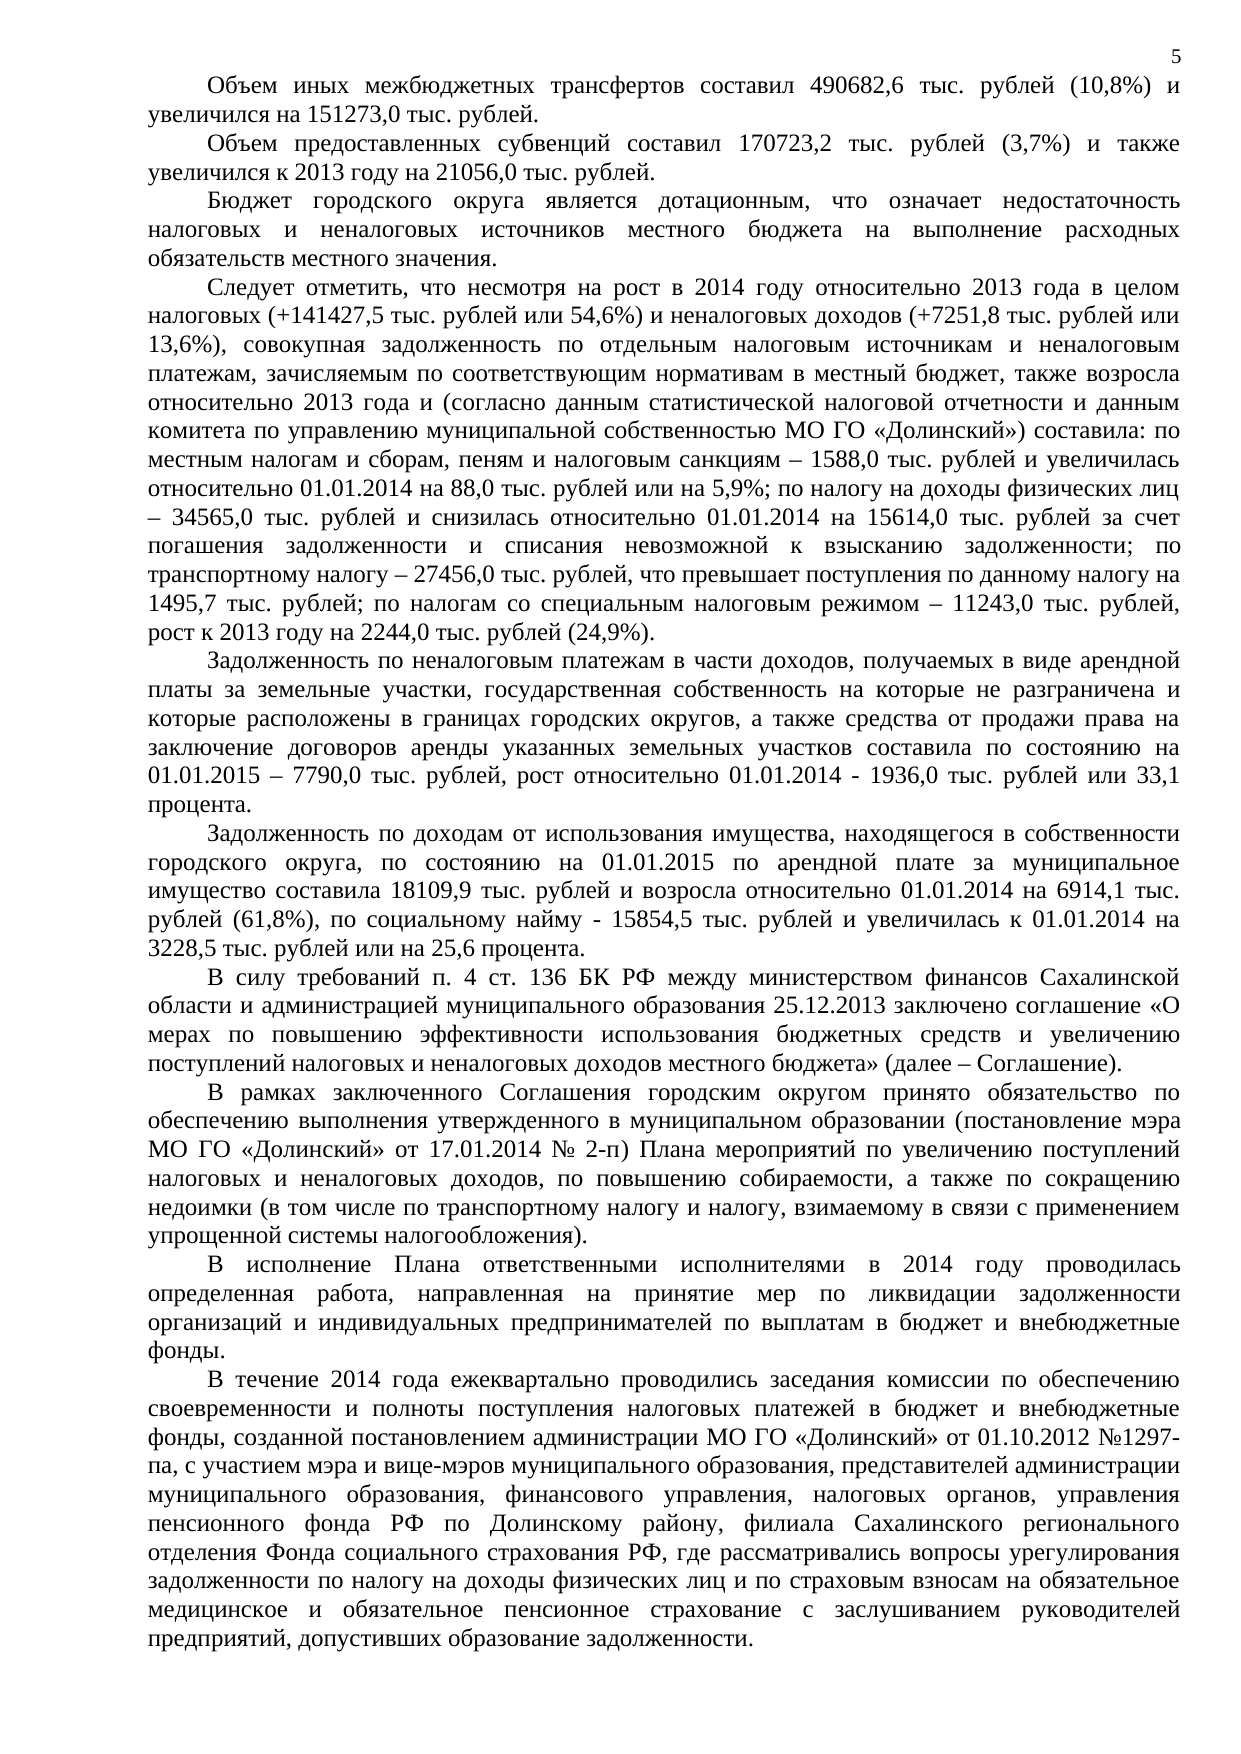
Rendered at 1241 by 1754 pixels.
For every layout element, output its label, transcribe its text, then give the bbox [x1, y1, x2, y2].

text Бюджет городского округа является дотационным, что означает недостаточность налоговых и неналоговых источников местного бюджета на выполнение расходных обязательств местного значения. [148, 185, 1181, 272]
text В рамках заключенного Соглашения городским округом принято обязательство по обеспечению выполнения утвержденного в муниципальном образовании (постановление мэра МО ГО «Долинский» от 17.01.2014 № 2-п) Плана мероприятий по увеличению поступлений налоговых и неналоговых доходов, по повышению собираемости, а также по сокращению недоимки (в том числе по транспортному налогу и налогу, взимаемому в связи с применением упрощенной системы налогообложения). [148, 1077, 1181, 1249]
text В исполнение Плана ответственными исполнителями в 2014 году проводилась определенная работа, направленная на принятие мер по ликвидации задолженности организаций и индивидуальных предпринимателей по выплатам в бюджет и внебюджетные фонды. [148, 1249, 1181, 1364]
text В силу требований п. 4 ст. 136 БК РФ между министерством финансов Сахалинской области и администрацией муниципального образования 25.12.2013 заключено соглашение «О мерах по повышению эффективности использования бюджетных средств и увеличению поступлений налоговых и неналоговых доходов местного бюджета» (далее – Соглашение). [148, 962, 1181, 1077]
text Объем иных межбюджетных трансфертов составил 490682,6 тыс. рублей (10,8%) и увеличился на 151273,0 тыс. рублей. [148, 70, 1181, 128]
text Объем предоставленных субвенций составил 170723,2 тыс. рублей (3,7%) и также увеличился к 2013 году на 21056,0 тыс. рублей. [148, 128, 1181, 185]
text В течение 2014 года ежеквартально проводились заседания комиссии по обеспечению своевременности и полноты поступления налоговых платежей в бюджет и внебюджетные фонды, созданной постановлением администрации МО ГО «Долинский» от 01.10.2012 №1297-па, с участием мэра и вице-мэров муниципального образования, представителей администрации муниципального образования, финансового управления, налоговых органов, управления пенсионного фонда РФ по Долинскому району, филиала Сахалинского регионального отделения Фонда социального страхования РФ, где рассматривались вопросы урегулирования задолженности по налогу на доходы физических лиц и по страховым взносам на обязательное медицинское и обязательное пенсионное страхование с заслушиванием руководителей предприятий, допустивших образование задолженности. [148, 1364, 1181, 1652]
text Задолженность по неналоговым платежам в части доходов, получаемых в виде арендной платы за земельные участки, государственная собственность на которые не разграничена и которые расположены в границах городских округов, а также средства от продажи права на заключение договоров аренды указанных земельных участков составила по состоянию на 01.01.2015 – 7790,0 тыс. рублей, рост относительно 01.01.2014 - 1936,0 тыс. рублей или 33,1 процента. [148, 645, 1181, 818]
text Следует отметить, что несмотря на рост в 2014 году относительно 2013 года в целом налоговых (+141427,5 тыс. рублей или 54,6%) и неналоговых доходов (+7251,8 тыс. рублей или 13,6%), совокупная задолженность по отдельным налоговым источникам и неналоговым платежам, зачисляемым по соответствующим нормативам в местный бюджет, также возросла относительно 2013 года и (согласно данным статистической налоговой отчетности и данным комитета по управлению муниципальной собственностью МО ГО «Долинский») составила: по местным налогам и сборам, пеням и налоговым санкциям – 1588,0 тыс. рублей и увеличилась относительно 01.01.2014 на 88,0 тыс. рублей или на 5,9%; по налогу на доходы физических лиц – 34565,0 тыс. рублей и снизилась относительно 01.01.2014 на 15614,0 тыс. рублей за счет погашения задолженности и списания невозможной к взысканию задолженности; по транспортному налогу – 27456,0 тыс. рублей, что превышает поступления по данному налогу на 1495,7 тыс. рублей; по налогам со специальным налоговым режимом – 11243,0 тыс. рублей, рост к 2013 году на 2244,0 тыс. рублей (24,9%). [148, 272, 1181, 645]
text Задолженность по доходам от использования имущества, находящегося в собственности городского округа, по состоянию на 01.01.2015 по арендной плате за муниципальное имущество составила 18109,9 тыс. рублей и возросла относительно 01.01.2014 на 6914,1 тыс. рублей (61,8%), по социальному найму - 15854,5 тыс. рублей и увеличилась к 01.01.2014 на 3228,5 тыс. рублей или на 25,6 процента. [148, 818, 1181, 962]
